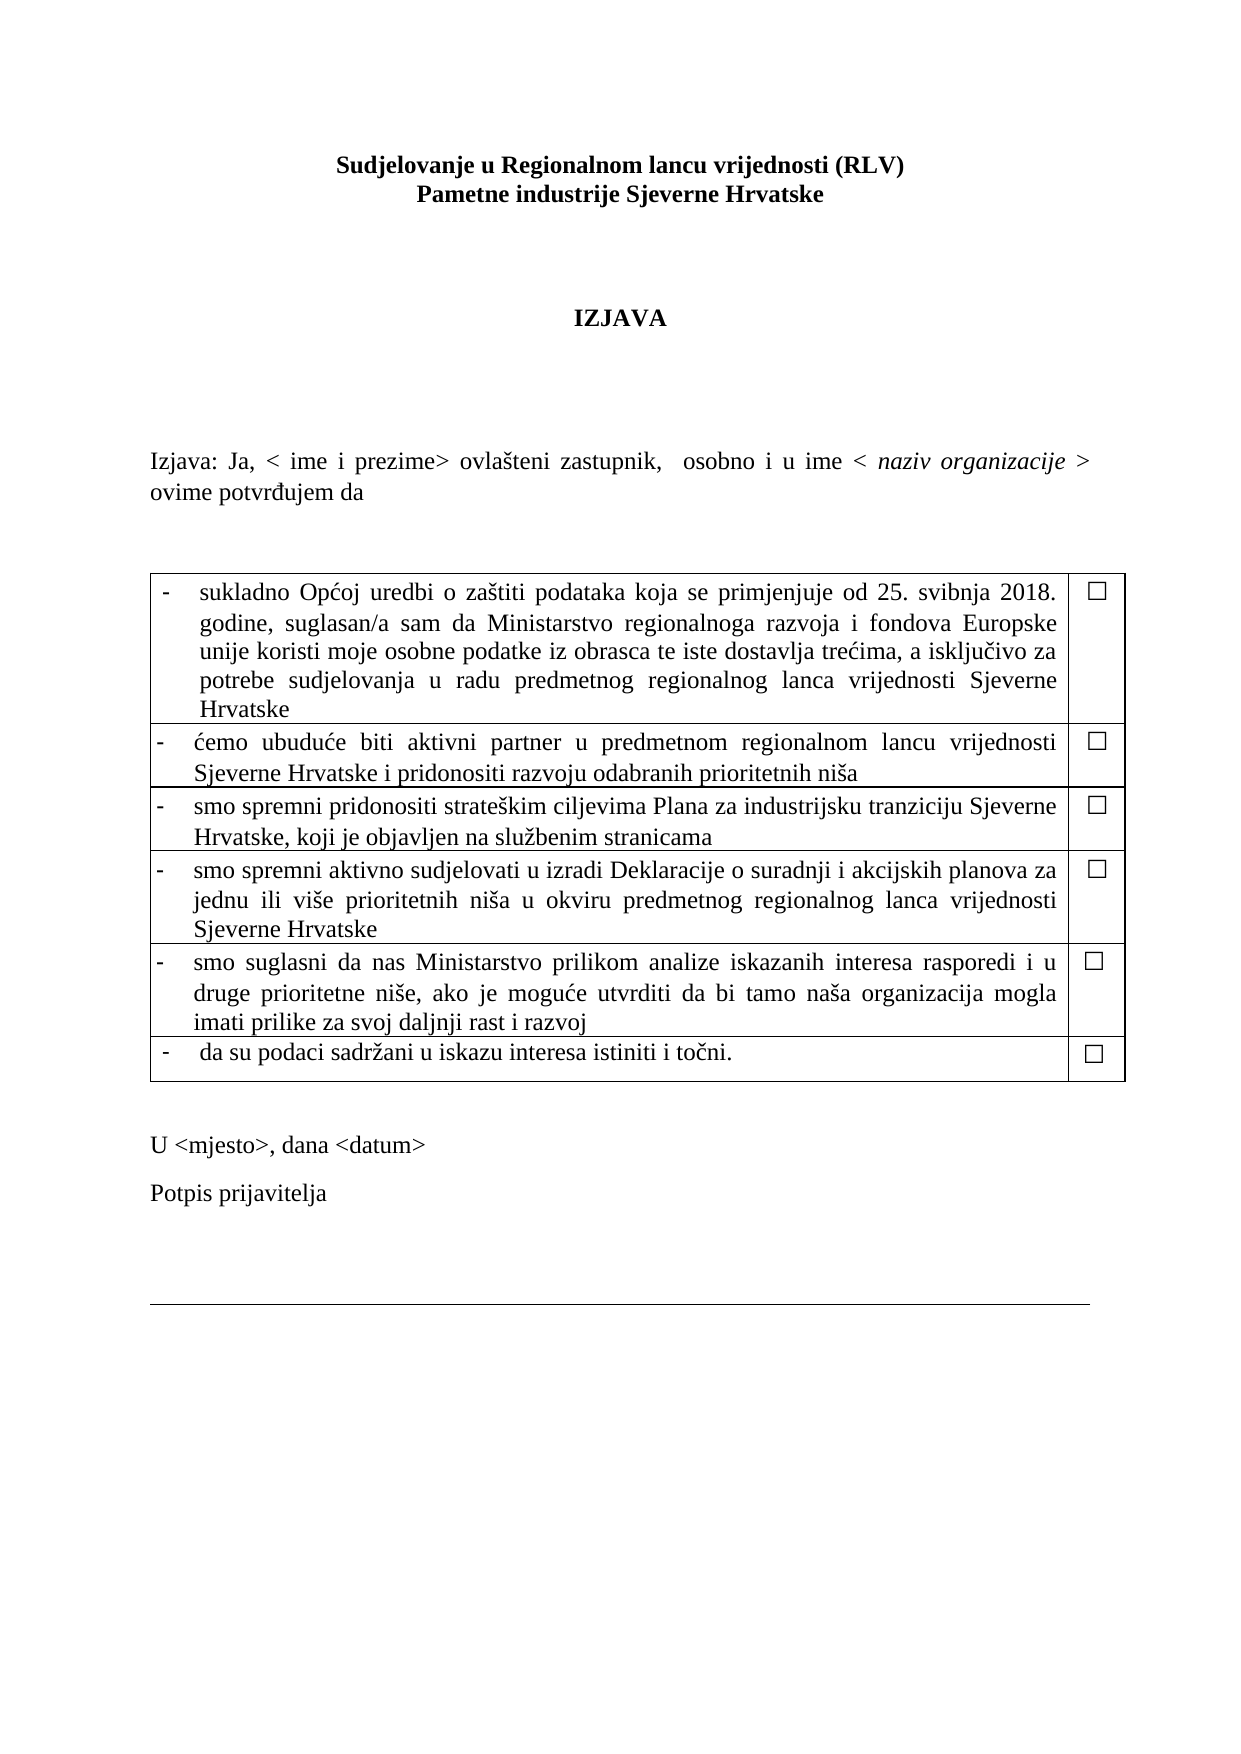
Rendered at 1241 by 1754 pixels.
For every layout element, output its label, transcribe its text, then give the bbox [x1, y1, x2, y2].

text Pametne industrije Sjeverne Hrvatske [150, 179, 1090, 207]
table_cell da su podaci sadržani u iskazu interesa istiniti i točni. [151, 1037, 1068, 1081]
table_cell ćemo ubuduće biti aktivni partner u predmetnom regionalnom lancu vrijednosti Sjeverne Hrvatske i pridonositi razvoju odabranih prioritetnih niša [151, 724, 1068, 786]
text Sudjelovanje u Regionalnom lancu vrijednosti (RLV) [150, 150, 1090, 179]
table_header sukladno Općoj uredbi o zaštiti podataka koja se primjenjuje od 25. svibnja 2018. godine, suglasan/a sam da Ministarstvo regionalnoga razvoja i fondova Europske unije koristi moje osobne podatke iz obrasca te iste dostavlja trećima, a isključivo za potrebe sudjelovanja u radu predmetnog regionalnog lanca vrijednosti Sjeverne Hrvatske [151, 574, 1068, 723]
text U <mjesto>, dana <datum> [150, 1130, 1090, 1159]
table_cell smo spremni aktivno sudjelovati u izradi Deklaracije o suradnji i akcijskih planova za jednu ili više prioritetnih niša u okviru predmetnog regionalnog lanca vrijednosti Sjeverne Hrvatske [151, 851, 1068, 943]
text IZJAVA [150, 303, 1090, 332]
text Izjava: Ja, < ime i prezime> ovlašteni zastupnik, osobno i u ime < naziv organizacije > ovime potvrđujem da [150, 446, 1090, 506]
table_cell smo spremni pridonositi strateškim ciljevima Plana za industrijsku tranziciju Sjeverne Hrvatske, koji je objavljen na službenim stranicama [151, 788, 1068, 850]
text Potpis prijavitelja [150, 1178, 1090, 1206]
table_cell smo suglasni da nas Ministarstvo prilikom analize iskazanih interesa rasporedi i u druge prioritetne niše, ako je moguće utvrditi da bi tamo naša organizacija mogla imati prilike za svoj daljnji rast i razvoj [151, 944, 1068, 1036]
